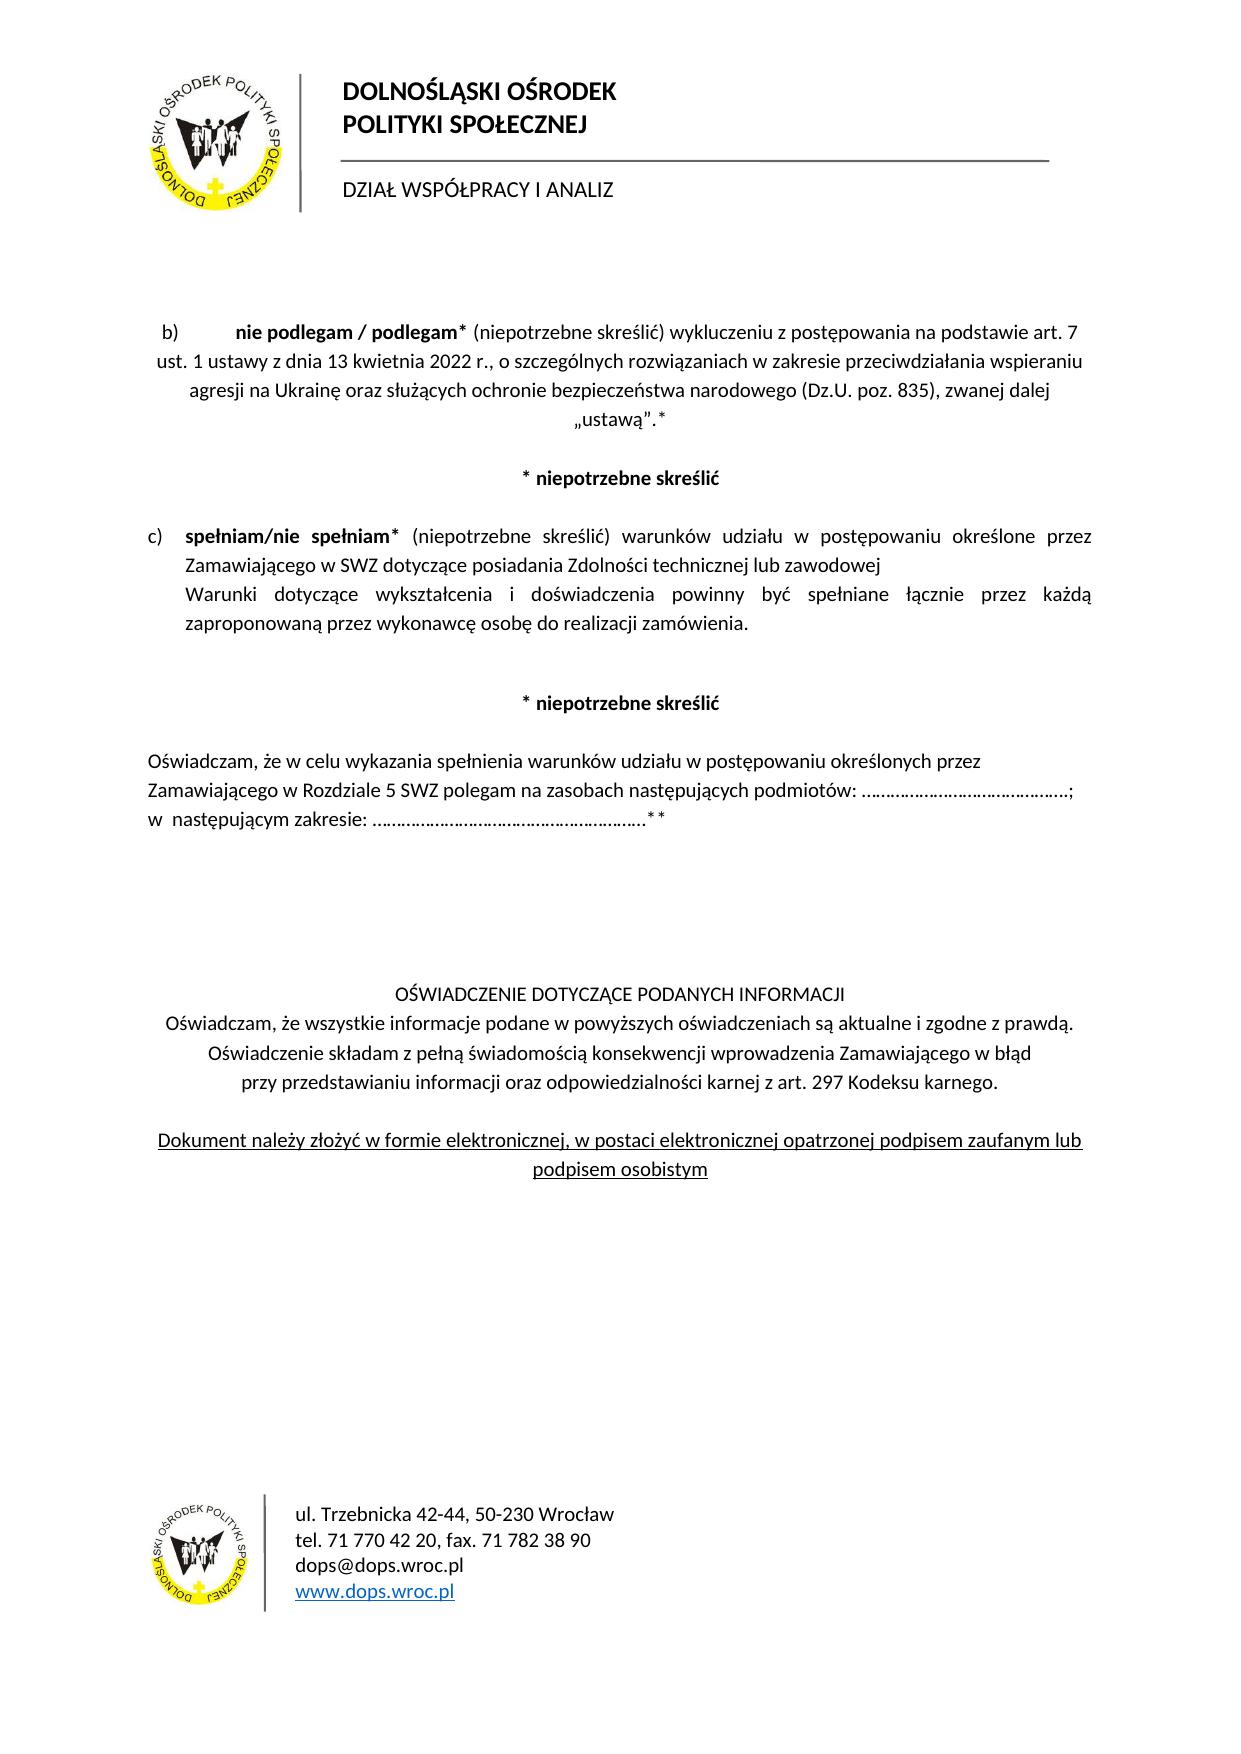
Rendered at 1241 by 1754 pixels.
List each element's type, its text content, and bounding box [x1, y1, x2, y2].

list Warunki dotyczące wykształcenia i doświadczenia powinny być spełniane łącznie przez każdą zaproponowaną przez wykonawcę osobę do realizacji zamówienia. [185, 581, 1093, 636]
text b) nie podlegam / podlegam* (niepotrzebne skreślić) wykluczeniu z postępowania na podstawie art. 7 ust. 1 ustawy z dnia 13 kwietnia 2022 r., o szczególnych rozwiązaniach w zakresie przeciwdziałania wspieraniu agresji na Ukrainę oraz służących ochronie bezpieczeństwa narodowego (Dz.U. poz. 835), zwanej dalej „ustawą”.* [148, 319, 1093, 432]
picture [148, 73, 284, 212]
text Oświadczam, że w celu wykazania spełnienia warunków udziału w postępowaniu określonych przez Zamawiającego w Rozdziale 5 SWZ polegam na zasobach następujących podmiotów: …………………………………….; w następującym zakresie: …………………………………………………** [148, 748, 1093, 832]
text OŚWIADCZENIE DOTYCZĄCE PODANYCH INFORMACJI [148, 981, 1093, 1007]
text Dokument należy złożyć w formie elektronicznej, w postaci elektronicznej opatrzonej podpisem zaufanym lub podpisem osobistym [148, 1127, 1093, 1182]
list spełniam/nie spełniam* (niepotrzebne skreślić) warunków udziału w postępowaniu określone przez Zamawiającego w SWZ dotyczące posiadania Zdolności technicznej lub zawodowej [148, 523, 1093, 578]
text Oświadczam, że wszystkie informacje podane w powyższych oświadczeniach są aktualne i zgodne z prawdą. [148, 1011, 1093, 1036]
text * niepotrzebne skreślić [148, 690, 1093, 715]
text * niepotrzebne skreślić [148, 465, 1093, 490]
text Oświadczenie składam z pełną świadomością konsekwencji wprowadzenia Zamawiającego w błąd [148, 1040, 1093, 1065]
picture [150, 1504, 249, 1606]
text przy przedstawianiu informacji oraz odpowiedzialności karnej z art. 297 Kodeksu karnego. [148, 1069, 1093, 1094]
